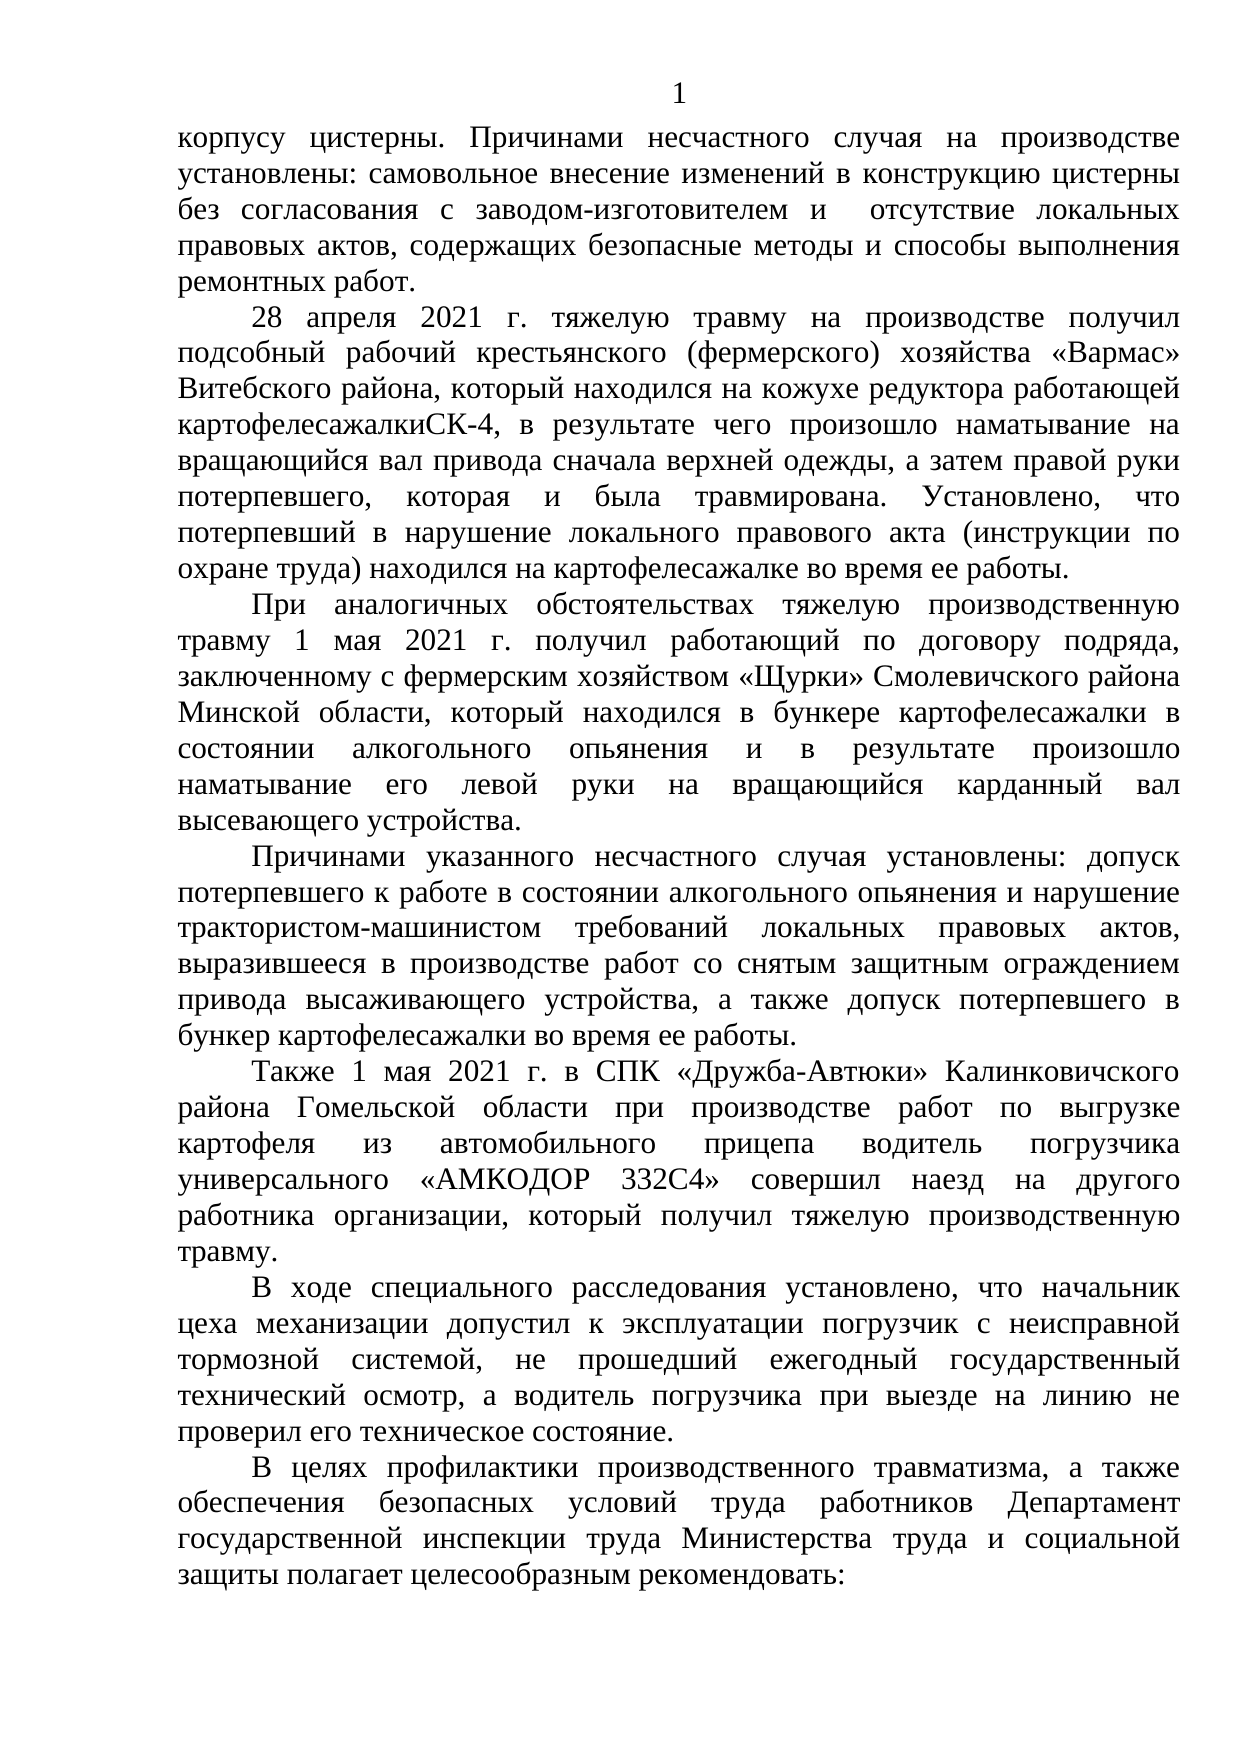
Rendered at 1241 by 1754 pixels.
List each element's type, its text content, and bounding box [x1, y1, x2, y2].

text При аналогичных обстоятельствах тяжелую производственную травму 1 мая 2021 г. получил работающий по договору подряда, заключенному с фермерским хозяйством «Щурки» Смолевичского района Минской области, который находился в бункере картофелесажалки в состоянии алкогольного опьянения и в результате произошло наматывание его левой руки на вращающийся карданный вал высевающего устройства. [177, 585, 1181, 837]
text Причинами указанного несчастного случая установлены: допуск потерпевшего к работе в состоянии алкогольного опьянения и нарушение трактористом-машинистом требований локальных правовых актов, выразившееся в производстве работ со снятым защитным ограждением привода высаживающего устройства, а также допуск потерпевшего в бункер картофелесажалки во время ее работы. [177, 837, 1181, 1052]
text Также 1 мая 2021 г. в СПК «Дружба-Автюки» Калинковичского района Гомельской области при производстве работ по выгрузке картофеля из автомобильного прицепа водитель погрузчика универсального «АМКОДОР 332С4» совершил наезд на другого работника организации, который получил тяжелую производственную травму. [177, 1052, 1181, 1268]
text В ходе специального расследования установлено, что начальник цеха механизации допустил к эксплуатации погрузчик с неисправной тормозной системой, не прошедший ежегодный государственный технический осмотр, а водитель погрузчика при выезде на линию не проверил его техническое состояние. [177, 1268, 1181, 1448]
text В целях профилактики производственного травматизма, а также обеспечения безопасных условий труда работников Департамент государственной инспекции труда Министерства труда и социальной защиты полагает целесообразным рекомендовать: [177, 1448, 1181, 1592]
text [177, 118, 1181, 298]
text 28 апреля 2021 г. тяжелую травму на производстве получил подсобный рабочий крестьянского (фермерского) хозяйства «Вармас» Витебского района, который находился на кожухе редуктора работающей картофелесажалкиСК-4, в результате чего произошло наматывание на вращающийся вал привода сначала верхней одежды, а затем правой руки потерпевшего, которая и была травмирована. Установлено, что потерпевший в нарушение локального правового акта (инструкции по охране труда) находился на картофелесажалке во время ее работы. [177, 298, 1181, 585]
